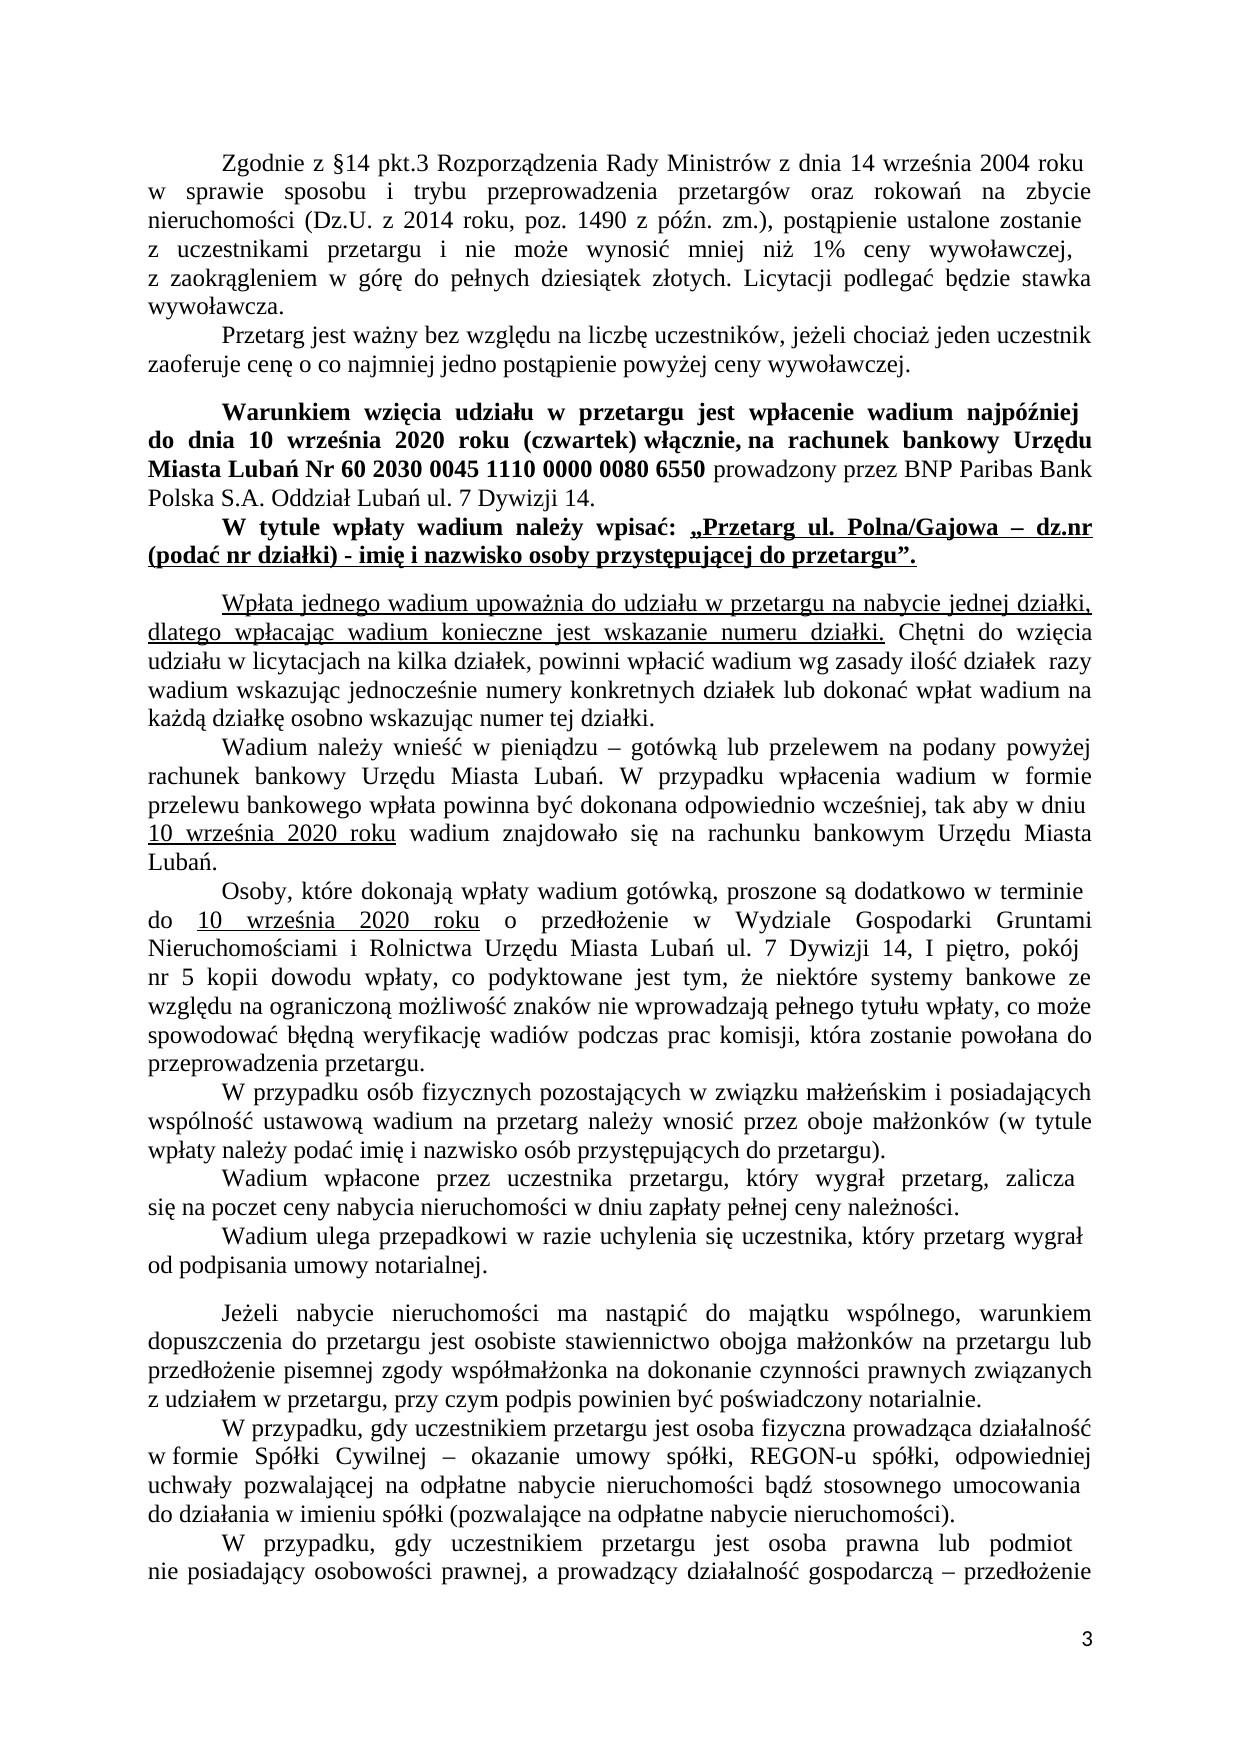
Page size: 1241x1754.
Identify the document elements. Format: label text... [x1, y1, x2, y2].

text W tytule wpłaty wadium należy wpisać: „Przetarg ul. Polna/Gajowa – dz.nr (podać nr działki) - imię i nazwisko osoby przystępującej do przetargu”. [148, 512, 1093, 569]
text Wadium należy wnieść w pieniądzu – gotówką lub przelewem na podany powyżej rachunek bankowy Urzędu Miasta Lubań. W przypadku wpłacenia wadium w formie przelewu bankowego wpłata powinna być dokonana odpowiednio wcześniej, tak aby w dniu 10 września 2020 roku wadium znajdowało się na rachunku bankowym Urzędu Miasta Lubań. [148, 732, 1093, 876]
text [148, 1528, 1093, 1585]
text Wpłata jednego wadium upoważnia do udziału w przetargu na nabycie jednej działki, dlatego wpłacając wadium konieczne jest wskazanie numeru działki. Chętni do wzięcia udziału w licytacjach na kilka działek, powinni wpłacić wadium wg zasady ilość działek razy wadium wskazując jednocześnie numery konkretnych działek lub dokonać wpłat wadium na każdą działkę osobno wskazując numer tej działki. [148, 588, 1093, 732]
text Jeżeli nabycie nieruchomości ma nastąpić do majątku wspólnego, warunkiem dopuszczenia do przetargu jest osobiste stawiennictwo obojga małżonków na przetargu lub przedłożenie pisemnej zgody współmałżonka na dokonanie czynności prawnych związanych z udziałem w przetargu, przy czym podpis powinien być poświadczony notarialnie. [148, 1298, 1093, 1413]
text Wadium ulega przepadkowi w razie uchylenia się uczestnika, który przetarg wygrał od podpisania umowy notarialnej. [148, 1221, 1093, 1278]
text Warunkiem wzięcia udziału w przetargu jest wpłacenie wadium najpóźniej do dnia 10 września 2020 roku (czwartek) włącznie, na rachunek bankowy Urzędu Miasta Lubań Nr 60 2030 0045 1110 0000 0080 6550 prowadzony przez BNP Paribas Bank Polska S.A. Oddział Lubań ul. 7 Dywizji 14. [148, 397, 1093, 512]
text W przypadku, gdy uczestnikiem przetargu jest osoba fizyczna prowadząca działalność w formie Spółki Cywilnej – okazanie umowy spółki, REGON-u spółki, odpowiedniej uchwały pozwalającej na odpłatne nabycie nieruchomości bądź stosownego umocowania do działania w imieniu spółki (pozwalające na odpłatne nabycie nieruchomości). [148, 1413, 1093, 1528]
text Osoby, które dokonają wpłaty wadium gotówką, proszone są dodatkowo w terminie do 10 września 2020 roku o przedłożenie w Wydziale Gospodarki Gruntami Nieruchomościami i Rolnictwa Urzędu Miasta Lubań ul. 7 Dywizji 14, I piętro, pokój nr 5 kopii dowodu wpłaty, co podyktowane jest tym, że niektóre systemy bankowe ze względu na ograniczoną możliwość znaków nie wprowadzają pełnego tytułu wpłaty, co może spowodować błędną weryfikację wadiów podczas prac komisji, która zostanie powołana do przeprowadzenia przetargu. [148, 876, 1093, 1077]
text Przetarg jest ważny bez względu na liczbę uczestników, jeżeli chociaż jeden uczestnik zaoferuje cenę o co najmniej jedno postąpienie powyżej ceny wywoławczej. [148, 320, 1093, 378]
text Zgodnie z §14 pkt.3 Rozporządzenia Rady Ministrów z dnia 14 września 2004 roku w sprawie sposobu i trybu przeprowadzenia przetargów oraz rokowań na zbycie nieruchomości (Dz.U. z 2014 roku, poz. 1490 z późn. zm.), postąpienie ustalone zostanie z uczestnikami przetargu i nie może wynosić mniej niż 1% ceny wywoławczej, z zaokrągleniem w górę do pełnych dziesiątek złotych. Licytacji podlegać będzie stawka wywoławcza. [148, 148, 1093, 320]
text Wadium wpłacone przez uczestnika przetargu, który wygrał przetarg, zalicza się na poczet ceny nabycia nieruchomości w dniu zapłaty pełnej ceny należności. [148, 1163, 1093, 1221]
text W przypadku osób fizycznych pozostających w związku małżeńskim i posiadających wspólność ustawową wadium na przetarg należy wnosić przez oboje małżonków (w tytule wpłaty należy podać imię i nazwisko osób przystępujących do przetargu). [148, 1077, 1093, 1163]
